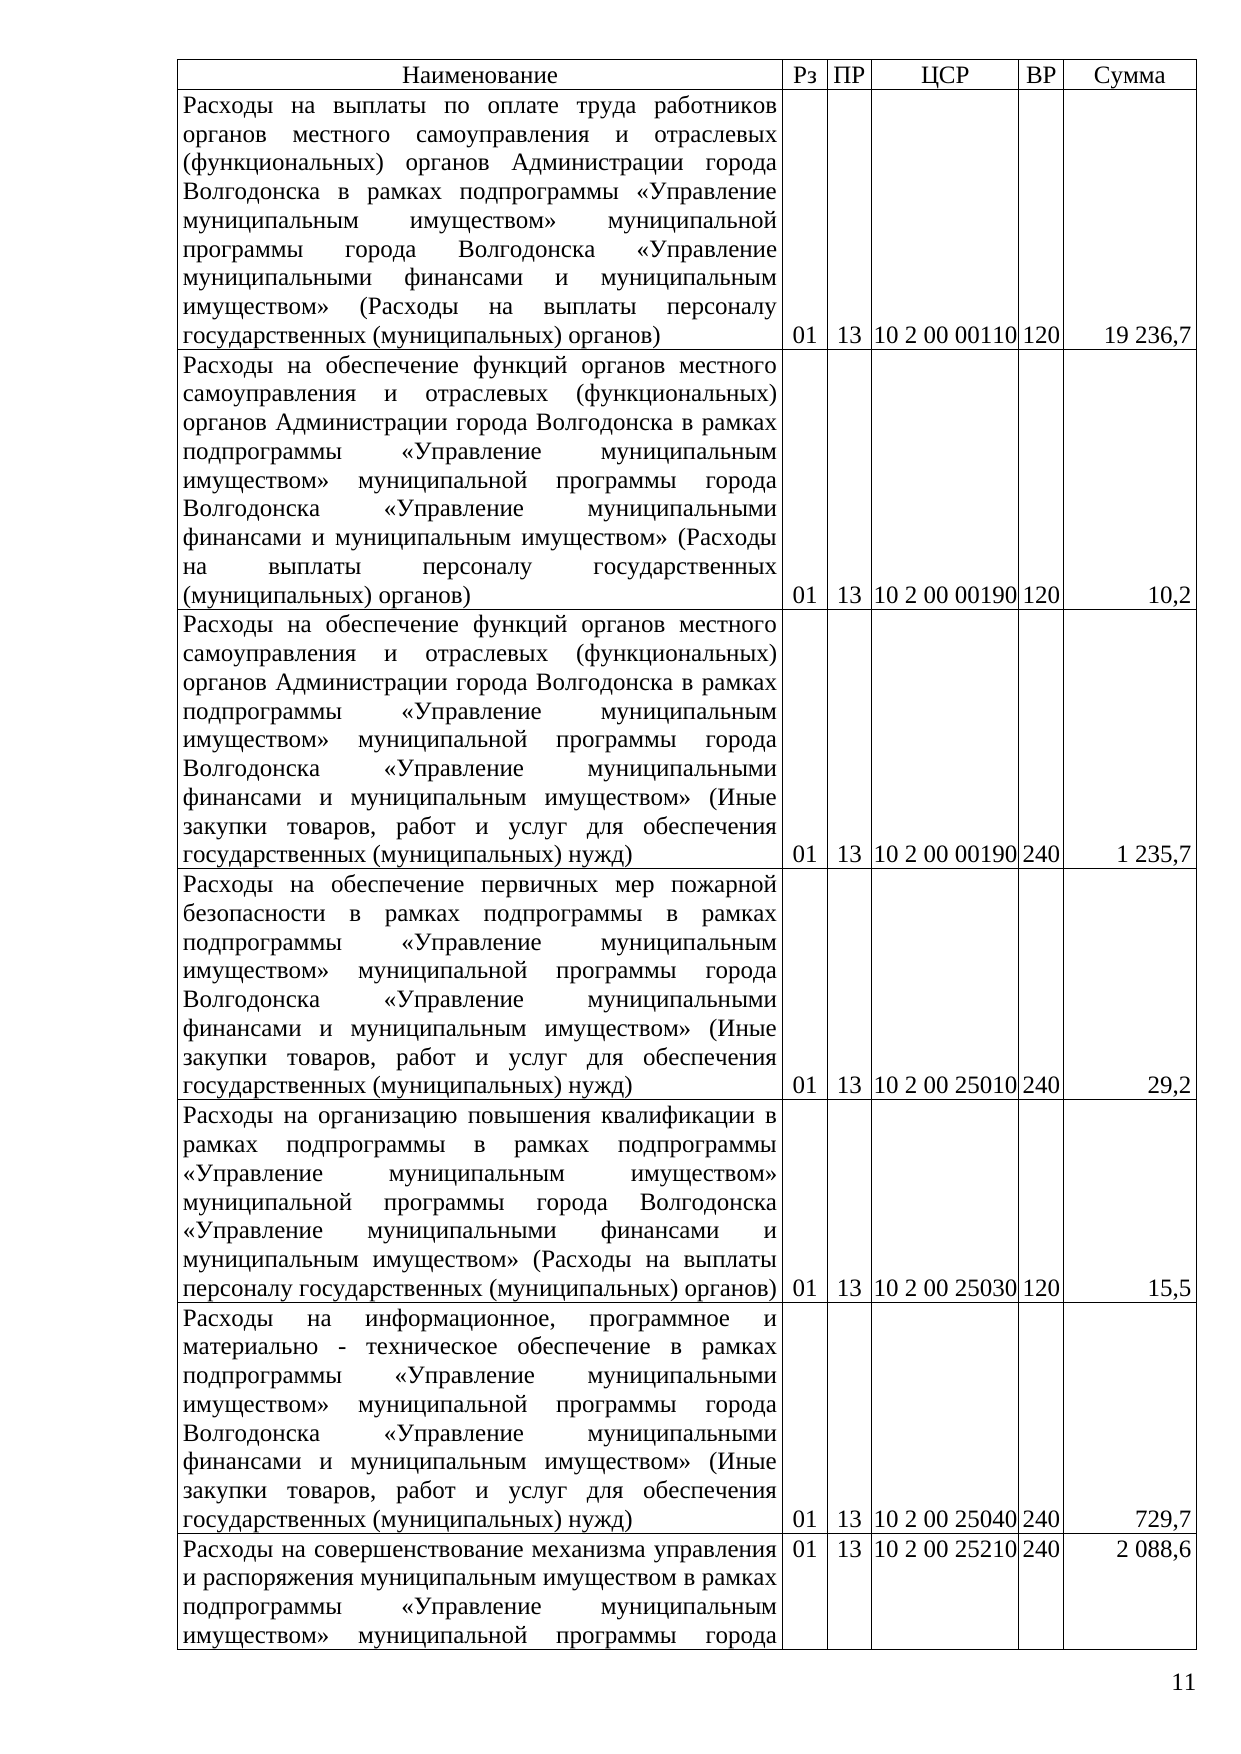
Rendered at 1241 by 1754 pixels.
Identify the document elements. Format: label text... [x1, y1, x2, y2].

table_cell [178, 1534, 782, 1649]
table_cell 01 [783, 90, 827, 349]
table_cell Расходы на информационное, программное и материально - техническое обеспечение в рамках подпрограммы «Управление муниципальными имуществом» муниципальной программы города Волгодонска «Управление муниципальными финансами и муниципальным имуществом» (Иные закупки товаров, работ и услуг для обеспечения государственных (муниципальных) нужд) [178, 1303, 782, 1533]
table_cell 1 235,7 [1064, 610, 1196, 868]
table_cell 10 2 00 25040 [872, 1303, 1018, 1533]
table_cell Расходы на обеспечение первичных мер пожарной безопасности в рамках подпрограммы в рамках подпрограммы «Управление муниципальным имуществом» муниципальной программы города Волгодонска «Управление муниципальными финансами и муниципальным имуществом» (Иные закупки товаров, работ и услуг для обеспечения государственных (муниципальных) нужд) [178, 869, 782, 1099]
table_cell 01 [783, 610, 827, 868]
table_cell 01 [783, 350, 827, 608]
table_cell 240 [1019, 869, 1063, 1099]
table_header Сумма [1064, 60, 1196, 89]
table_cell 240 [1019, 1303, 1063, 1533]
table_cell 10,2 [1064, 350, 1196, 608]
table_cell 13 [828, 610, 871, 868]
table_cell 10 2 00 25030 [872, 1100, 1018, 1302]
table_cell 120 [1019, 350, 1063, 608]
table_cell 01 [783, 869, 827, 1099]
table_cell 2 088,6 [1064, 1534, 1196, 1649]
table_cell 29,2 [1064, 869, 1196, 1099]
table_cell 13 [828, 1534, 871, 1649]
table_cell Расходы на обеспечение функций органов местного самоуправления и отраслевых (функциональных) органов Администрации города Волгодонска в рамках подпрограммы «Управление муниципальным имуществом» муниципальной программы города Волгодонска «Управление муниципальными финансами и муниципальным имуществом» (Расходы на выплаты персоналу государственных (муниципальных) органов) [178, 350, 782, 608]
table_cell 10 2 00 00190 [872, 610, 1018, 868]
table_cell Расходы на обеспечение функций органов местного самоуправления и отраслевых (функциональных) органов Администрации города Волгодонска в рамках подпрограммы «Управление муниципальным имуществом» муниципальной программы города Волгодонска «Управление муниципальными финансами и муниципальным имуществом» (Иные закупки товаров, работ и услуг для обеспечения государственных (муниципальных) нужд) [178, 610, 782, 868]
table_cell 13 [828, 1303, 871, 1533]
table_cell 13 [828, 1100, 871, 1302]
table_cell 120 [1019, 90, 1063, 349]
table_cell 10 2 00 00190 [872, 350, 1018, 608]
table_header ПР [828, 60, 871, 89]
table_cell 10 2 00 25210 [872, 1534, 1018, 1649]
table_cell 01 [783, 1100, 827, 1302]
table_cell 10 2 00 25010 [872, 869, 1018, 1099]
table_cell 15,5 [1064, 1100, 1196, 1302]
table_cell Расходы на выплаты по оплате труда работников органов местного самоуправления и отраслевых (функциональных) органов Администрации города Волгодонска в рамках подпрограммы «Управление муниципальным имуществом» муниципальной программы города Волгодонска «Управление муниципальными финансами и муниципальным имуществом» (Расходы на выплаты персоналу государственных (муниципальных) органов) [178, 90, 782, 349]
table_cell Расходы на организацию повышения квалификации в рамках подпрограммы в рамках подпрограммы «Управление муниципальным имуществом» муниципальной программы города Волгодонска «Управление муниципальными финансами и муниципальным имуществом» (Расходы на выплаты персоналу государственных (муниципальных) органов) [178, 1100, 782, 1302]
table_cell 13 [828, 350, 871, 608]
table_header Рз [783, 60, 827, 89]
table_cell 10 2 00 00110 [872, 90, 1018, 349]
table_header Наименование [178, 60, 782, 89]
table_cell 729,7 [1064, 1303, 1196, 1533]
table_cell 01 [783, 1303, 827, 1533]
table_header ВР [1019, 60, 1063, 89]
table_cell 13 [828, 90, 871, 349]
table_cell 120 [1019, 1100, 1063, 1302]
table_header ЦСР [872, 60, 1018, 89]
table_cell 01 [783, 1534, 827, 1649]
table_cell 19 236,7 [1064, 90, 1196, 349]
table_cell 13 [828, 869, 871, 1099]
table_cell 240 [1019, 1534, 1063, 1649]
table_cell 240 [1019, 610, 1063, 868]
